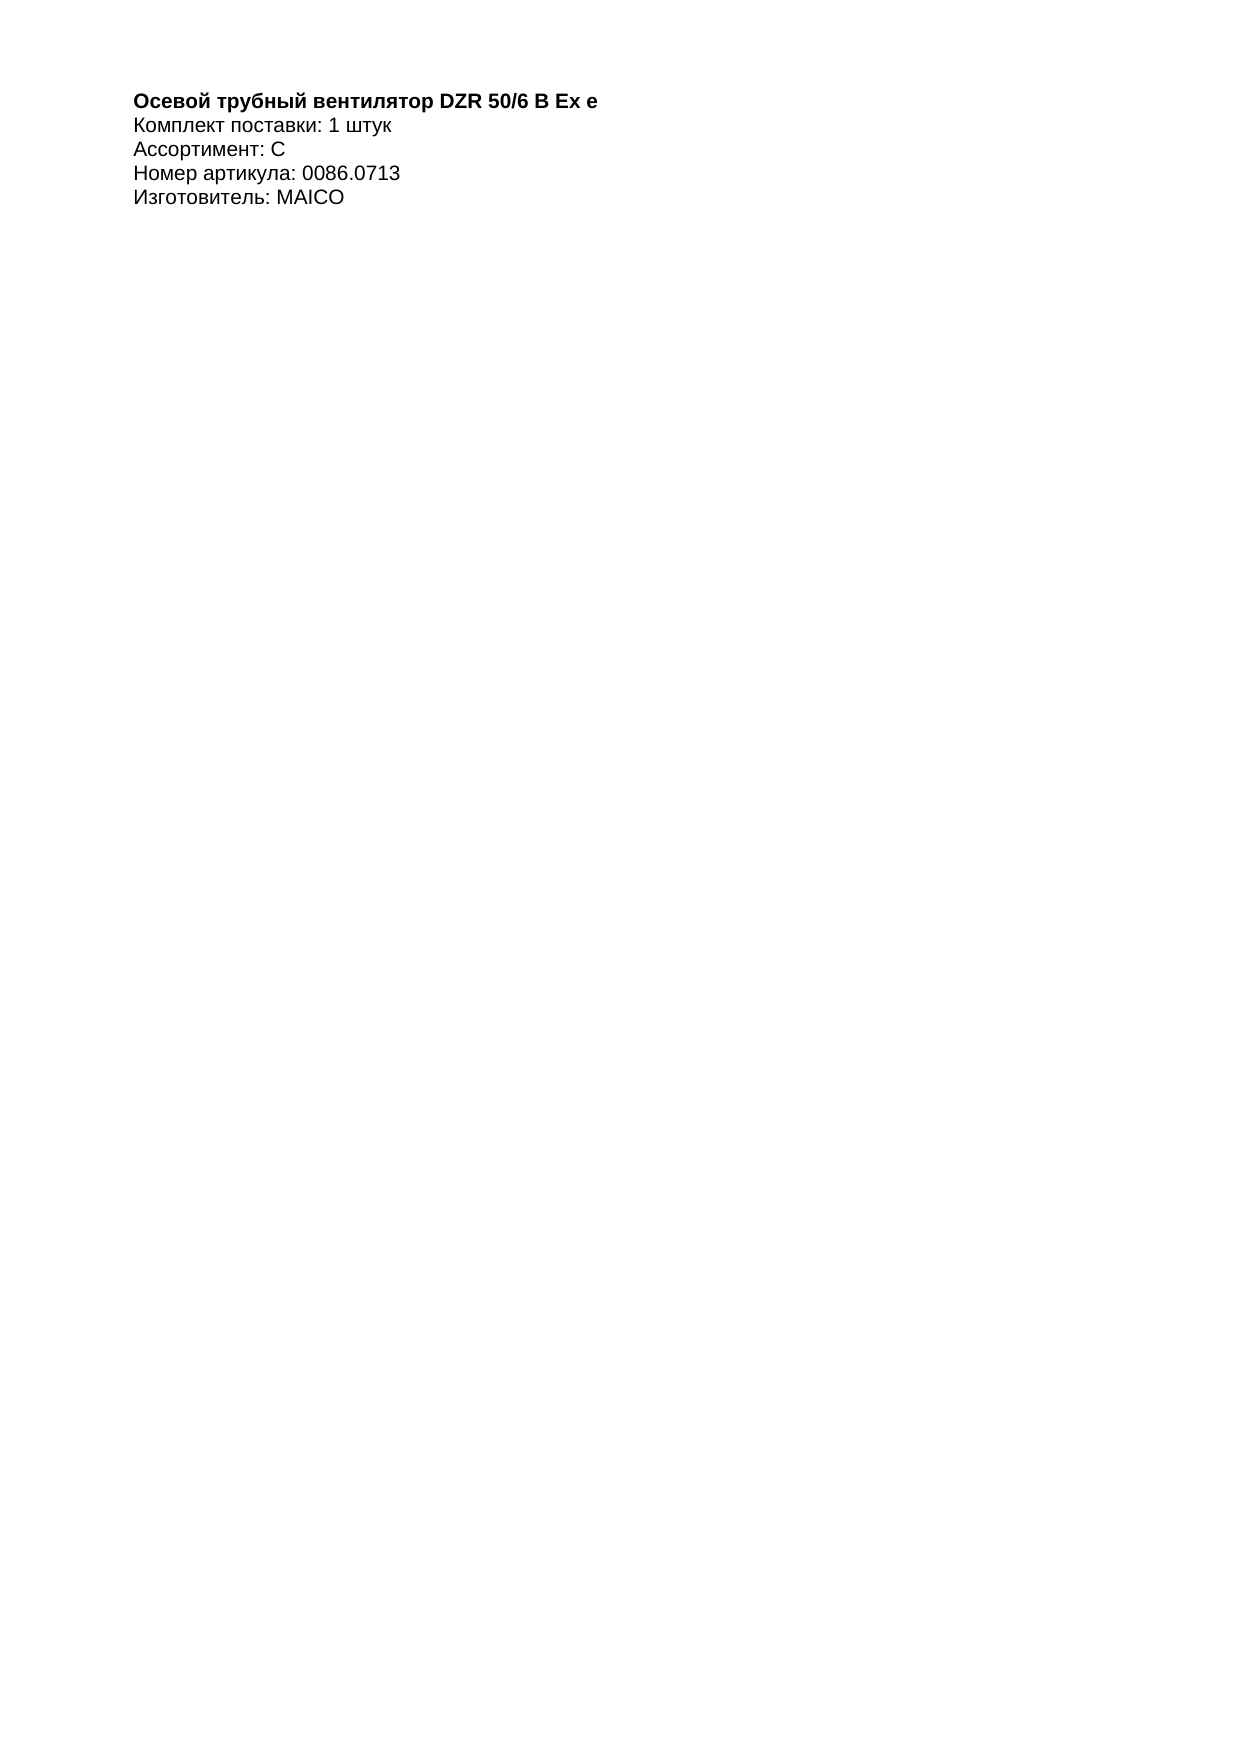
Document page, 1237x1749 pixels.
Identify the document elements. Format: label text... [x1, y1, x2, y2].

text Осевой трубный вентилятор DZR 50/6 B Ex eКомплект поставки: 1 штукАссортимент: C Номер артикула: 0086.0713Изготовитель: MAICO [133, 89, 1148, 208]
